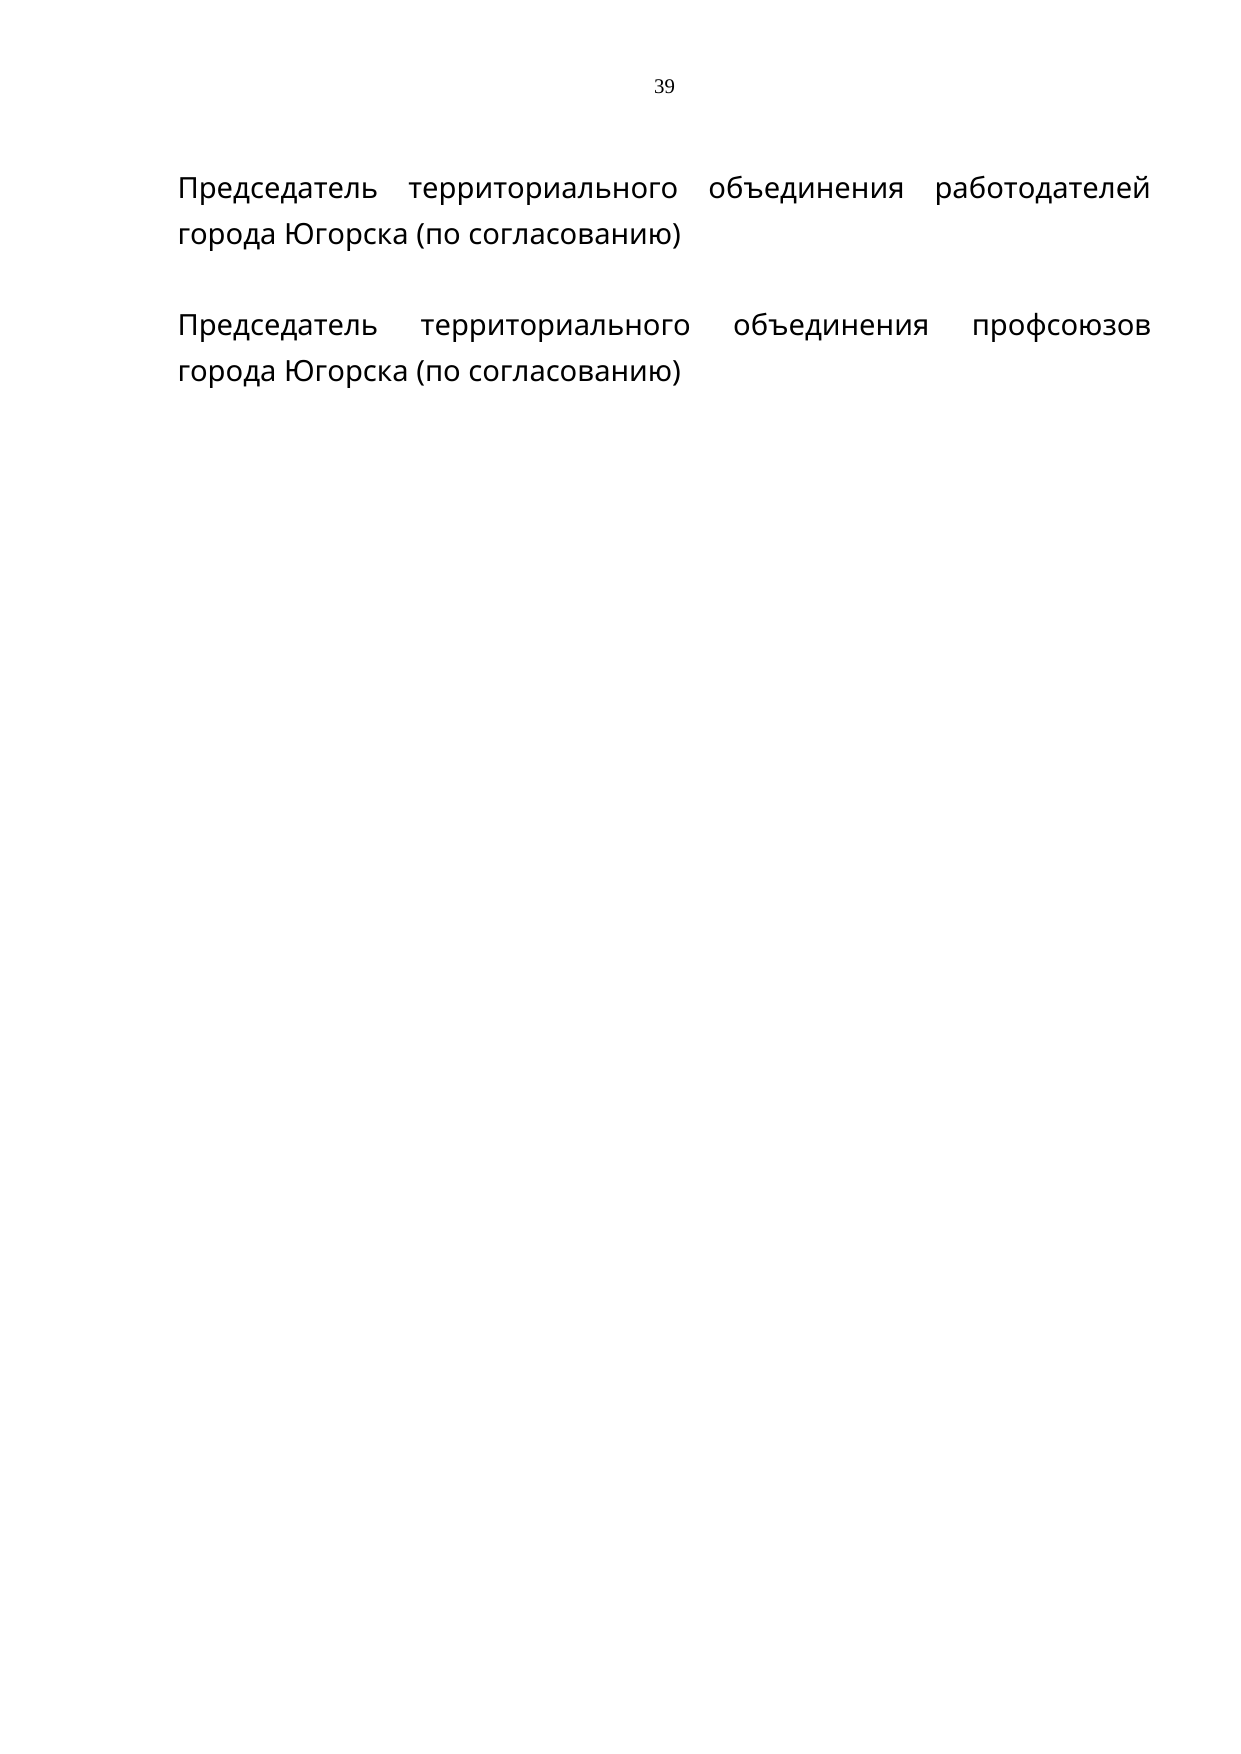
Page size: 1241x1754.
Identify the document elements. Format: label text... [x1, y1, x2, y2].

text Председатель территориального объединения работодателей города Югорска (по согласованию) [177, 168, 1152, 253]
text Председатель территориального объединения профсоюзов города Югорска (по согласованию) [177, 304, 1152, 390]
